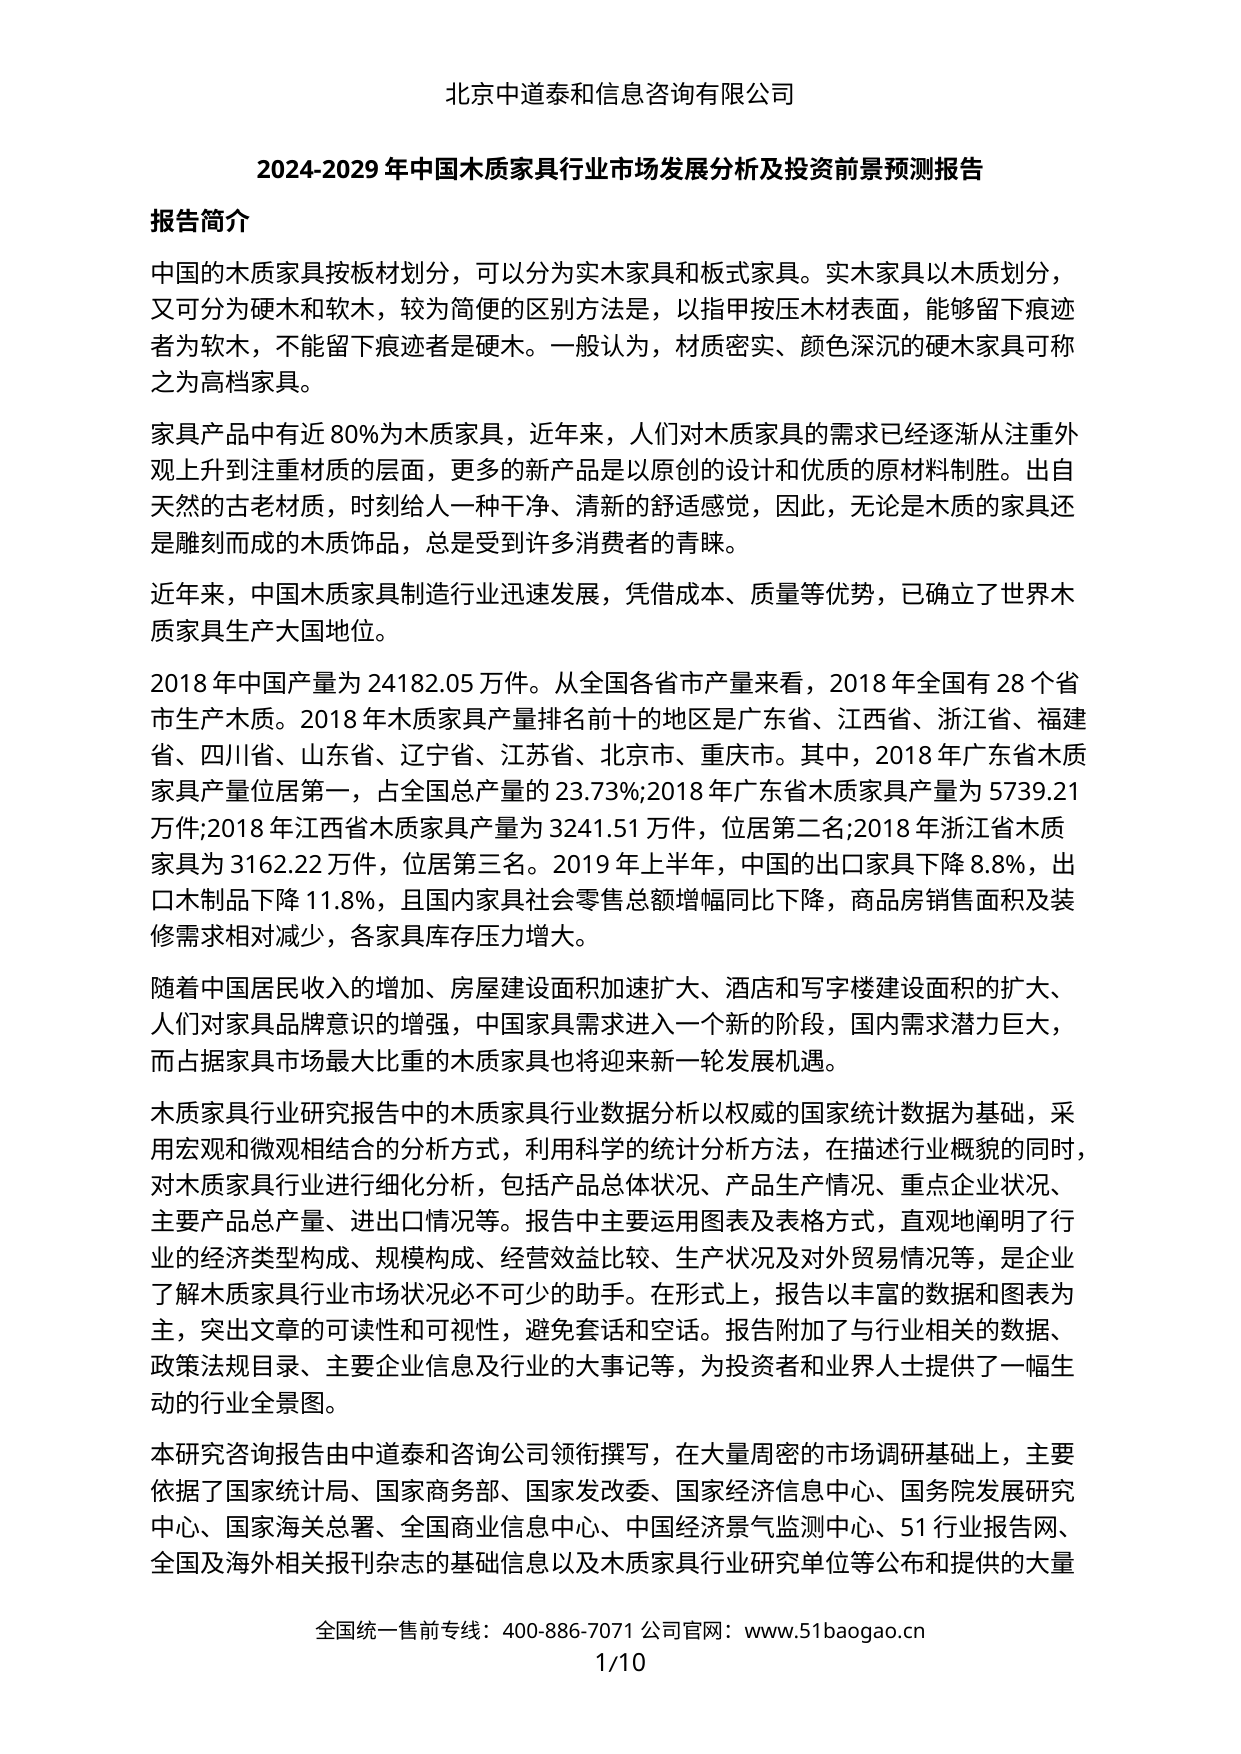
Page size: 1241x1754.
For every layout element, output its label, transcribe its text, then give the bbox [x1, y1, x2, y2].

text 家具产品中有近80%为木质家具，近年来，人们对木质家具的需求已经逐渐从注重外观上升到注重材质的层面，更多的新产品是以原创的设计和优质的原材料制胜。出自天然的古老材质，时刻给人一种干净、清新的舒适感觉，因此，无论是木质的家具还是雕刻而成的木质饰品，总是受到许多消费者的青睐。 [150, 414, 1090, 559]
text 近年来，中国木质家具制造行业迅速发展，凭借成本、质量等优势，已确立了世界木质家具生产大国地位。 [150, 575, 1090, 647]
text 木质家具行业研究报告中的木质家具行业数据分析以权威的国家统计数据为基础，采用宏观和微观相结合的分析方式，利用科学的统计分析方法，在描述行业概貌的同时，对木质家具行业进行细化分析，包括产品总体状况、产品生产情况、重点企业状况、主要产品总产量、进出口情况等。报告中主要运用图表及表格方式，直观地阐明了行业的经济类型构成、规模构成、经营效益比较、生产状况及对外贸易情况等，是企业了解木质家具行业市场状况必不可少的助手。在形式上，报告以丰富的数据和图表为主，突出文章的可读性和可视性，避免套话和空话。报告附加了与行业相关的数据、政策法规目录、主要企业信息及行业的大事记等，为投资者和业界人士提供了一幅生动的行业全景图。 [150, 1093, 1090, 1419]
text 2024-2029年中国木质家具行业市场发展分析及投资前景预测报告 [150, 150, 1090, 186]
text 报告简介 [150, 202, 1090, 238]
text 随着中国居民收入的增加、房屋建设面积加速扩大、酒店和写字楼建设面积的扩大、人们对家具品牌意识的增强，中国家具需求进入一个新的阶段，国内需求潜力巨大，而占据家具市场最大比重的木质家具也将迎来新一轮发展机遇。 [150, 969, 1090, 1077]
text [150, 1435, 1090, 1580]
text 2018年中国产量为24182.05万件。从全国各省市产量来看，2018年全国有28个省市生产木质。2018年木质家具产量排名前十的地区是广东省、江西省、浙江省、福建省、四川省、山东省、辽宁省、江苏省、北京市、重庆市。其中，2018年广东省木质家具产量位居第一，占全国总产量的23.73%;2018年广东省木质家具产量为5739.21万件;2018年江西省木质家具产量为3241.51万件，位居第二名;2018年浙江省木质家具为3162.22万件，位居第三名。2019年上半年，中国的出口家具下降8.8%，出口木制品下降11.8%，且国内家具社会零售总额增幅同比下降，商品房销售面积及装修需求相对减少，各家具库存压力增大。 [150, 663, 1090, 953]
text 中国的木质家具按板材划分，可以分为实木家具和板式家具。实木家具以木质划分，又可分为硬木和软木，较为简便的区别方法是，以指甲按压木材表面，能够留下痕迹者为软木，不能留下痕迹者是硬木。一般认为，材质密实、颜色深沉的硬木家具可称之为高档家具。 [150, 254, 1090, 399]
